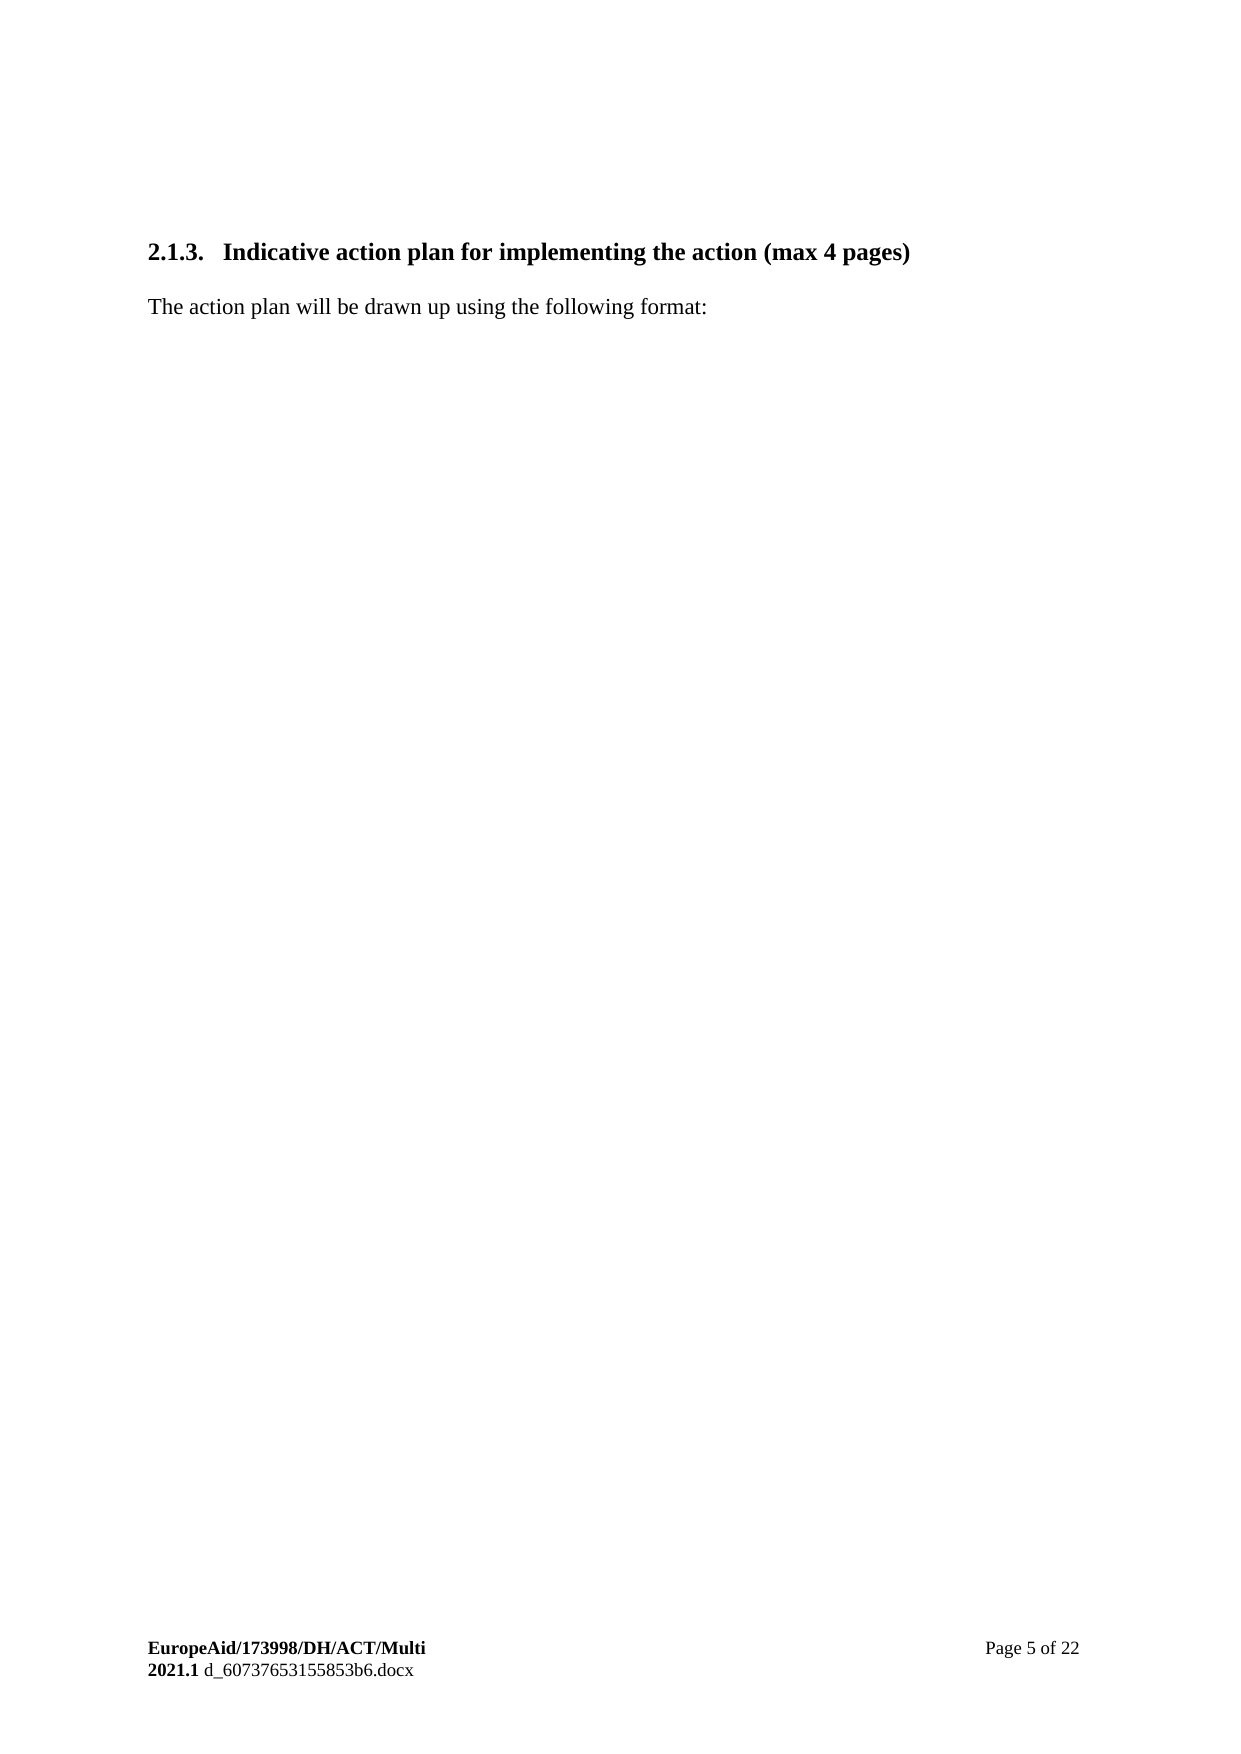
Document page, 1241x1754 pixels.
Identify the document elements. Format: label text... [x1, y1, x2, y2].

subtitle Indicative action plan for implementing the action (max 4 pages) [148, 237, 1122, 266]
text The action plan will be drawn up using the following format: [148, 293, 1122, 319]
